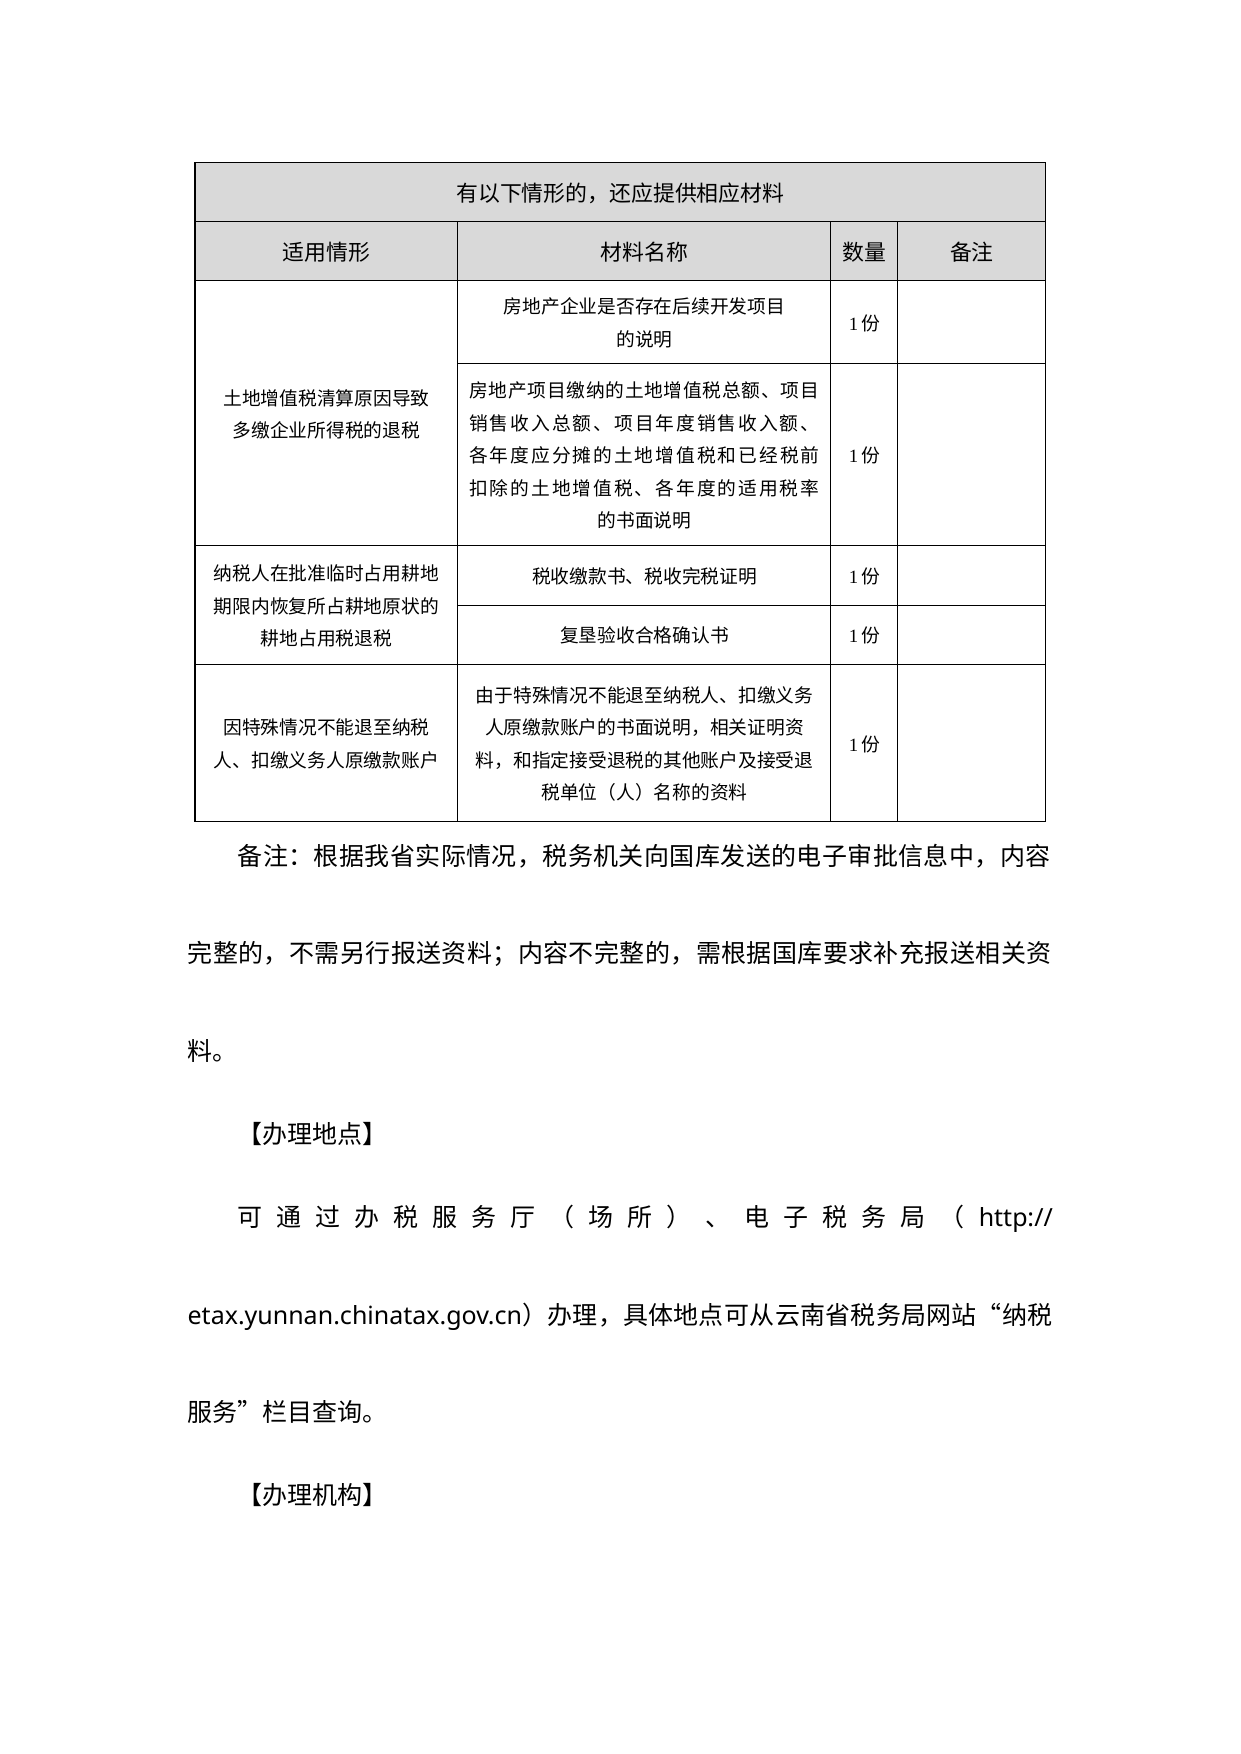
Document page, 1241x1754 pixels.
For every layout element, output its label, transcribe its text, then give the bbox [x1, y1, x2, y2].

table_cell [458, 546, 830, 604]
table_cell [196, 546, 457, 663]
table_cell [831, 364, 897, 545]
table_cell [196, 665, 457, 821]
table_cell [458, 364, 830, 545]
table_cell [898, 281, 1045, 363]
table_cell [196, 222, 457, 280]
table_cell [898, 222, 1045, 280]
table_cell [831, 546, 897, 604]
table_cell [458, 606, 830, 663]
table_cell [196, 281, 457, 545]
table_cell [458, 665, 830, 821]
text 备注：根据我省实际情况，税务机关向国库发送的电子审批信息中，内容完整的，不需另行报送资料；内容不完整的，需根据国库要求补充报送相关资料。 [187, 822, 1053, 1082]
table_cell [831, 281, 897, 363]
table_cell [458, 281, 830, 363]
text 【办理机构】 [187, 1461, 1053, 1526]
text 【办理地点】 [187, 1100, 1053, 1165]
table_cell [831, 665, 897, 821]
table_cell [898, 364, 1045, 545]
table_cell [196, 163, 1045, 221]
text 可通过办税服务厅（场所）、电子税务局（http://etax.yunnan.chinatax.gov.cn）办理，具体地点可从云南省税务局网站“纳税服务”栏目查询。 [187, 1183, 1053, 1443]
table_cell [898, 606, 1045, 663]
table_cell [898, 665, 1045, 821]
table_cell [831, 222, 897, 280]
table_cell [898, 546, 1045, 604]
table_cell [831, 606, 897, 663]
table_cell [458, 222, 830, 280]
